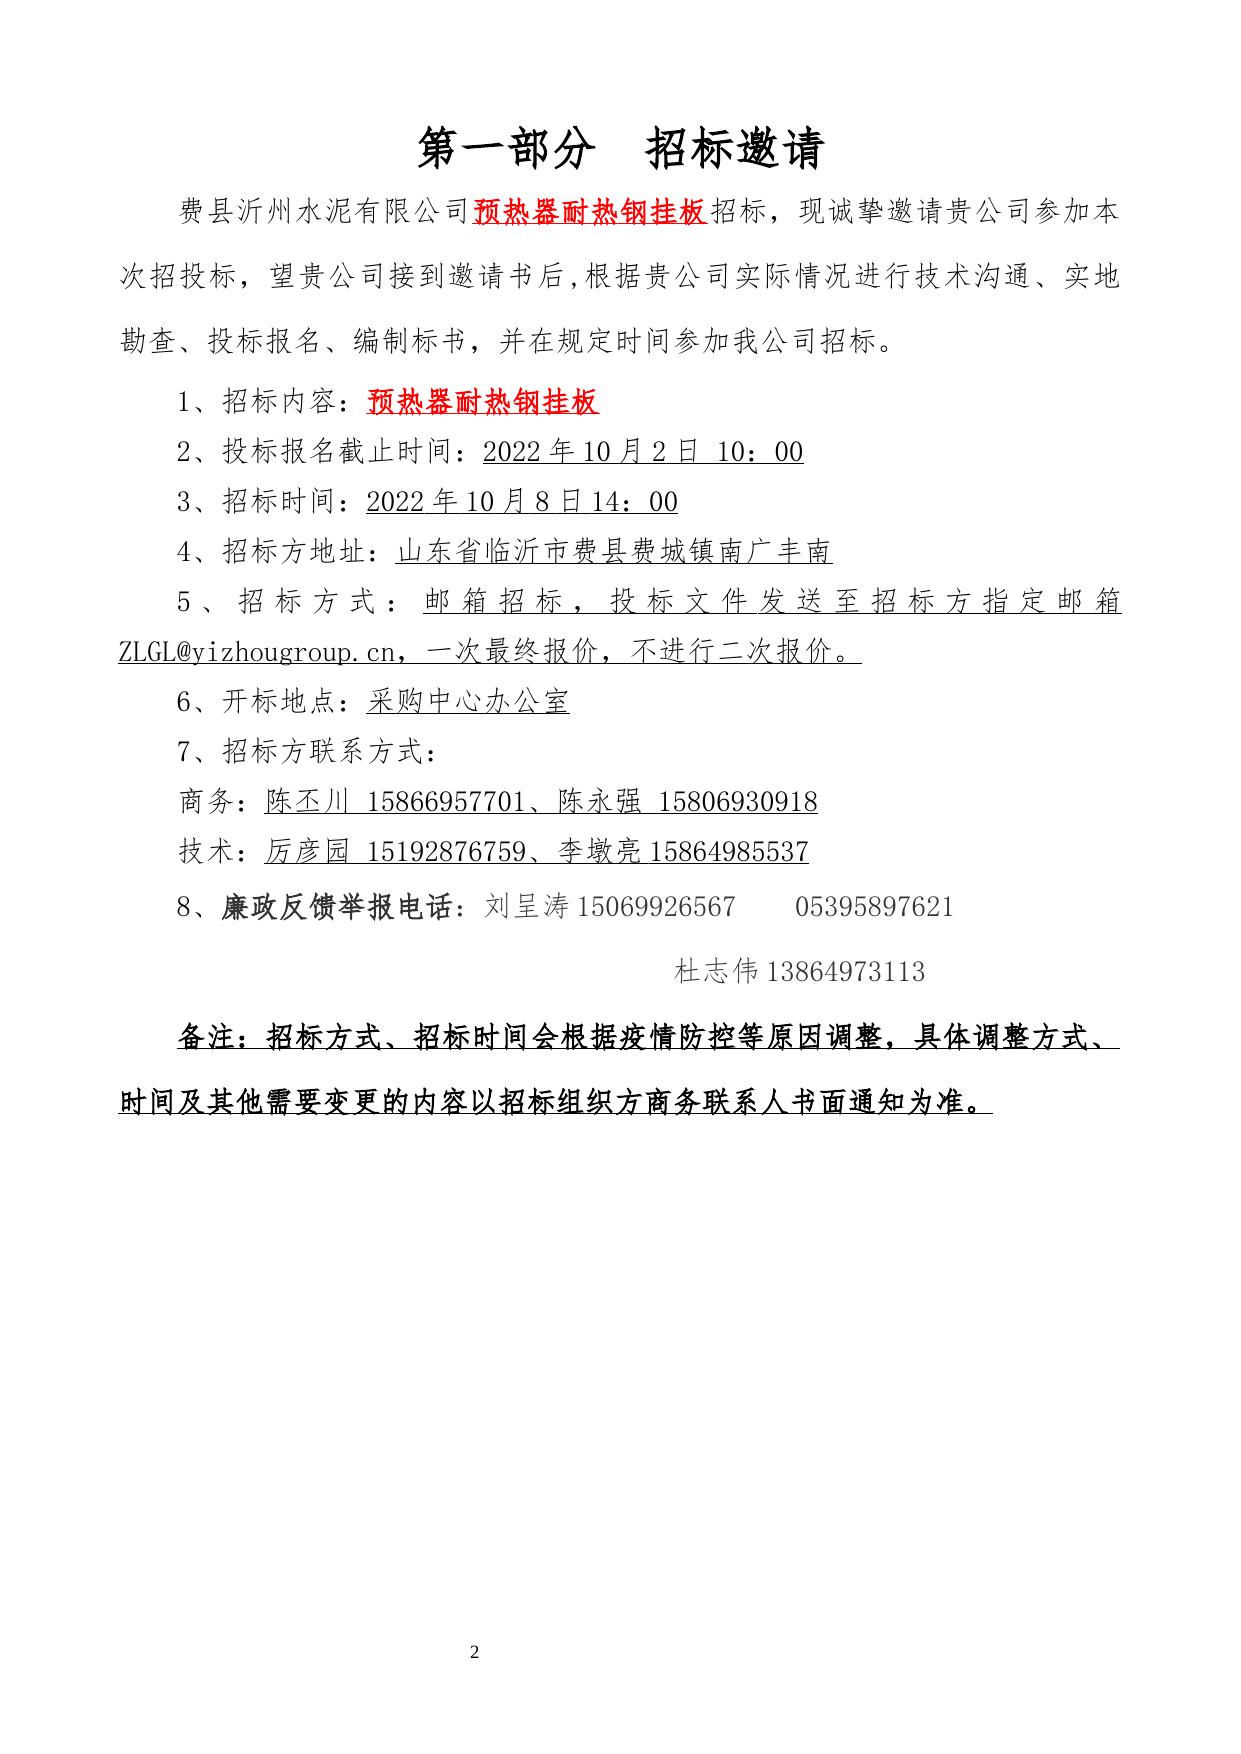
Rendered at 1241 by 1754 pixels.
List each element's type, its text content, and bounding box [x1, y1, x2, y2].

text 1、招标内容：预热器耐热钢挂板 [118, 372, 1122, 422]
text 4、招标方地址：山东省临沂市费县费城镇南广丰南 [118, 522, 1122, 572]
text 3、招标时间：2022年10月8日14：00 [118, 472, 1122, 522]
text 2、投标报名截止时间：2022年10月2日 10：00 [118, 422, 1122, 472]
text 8、廉政反馈举报电话：刘呈涛15069926567 05395897621 [118, 872, 1122, 937]
text 7、招标方联系方式： [118, 722, 1122, 772]
text 5、招标方式：邮箱招标，投标文件发送至招标方指定邮箱ZLGL@yizhougroup.cn，一次最终报价，不进行二次报价。 [118, 572, 1122, 672]
text 商务：陈丕川 15866957701、陈永强 15806930918 [118, 772, 1122, 822]
text 第一部分 招标邀请 [118, 112, 1122, 177]
text 费县沂州水泥有限公司预热器耐热钢挂板招标，现诚挚邀请贵公司参加本次招投标，望贵公司接到邀请书后,根据贵公司实际情况进行技术沟通、实地勘查、投标报名、编制标书，并在规定时间参加我公司招标。 [118, 177, 1122, 372]
text 备注：招标方式、招标时间会根据疫情防控等原因调整，具体调整方式、时间及其他需要变更的内容以招标组织方商务联系人书面通知为准。 [118, 1002, 1122, 1132]
text 杜志伟13864973113 [118, 937, 1122, 1002]
text 6、开标地点：采购中心办公室 [118, 672, 1122, 722]
text 技术：厉彦园 15192876759、李墩亮15864985537 [176, 822, 1122, 872]
